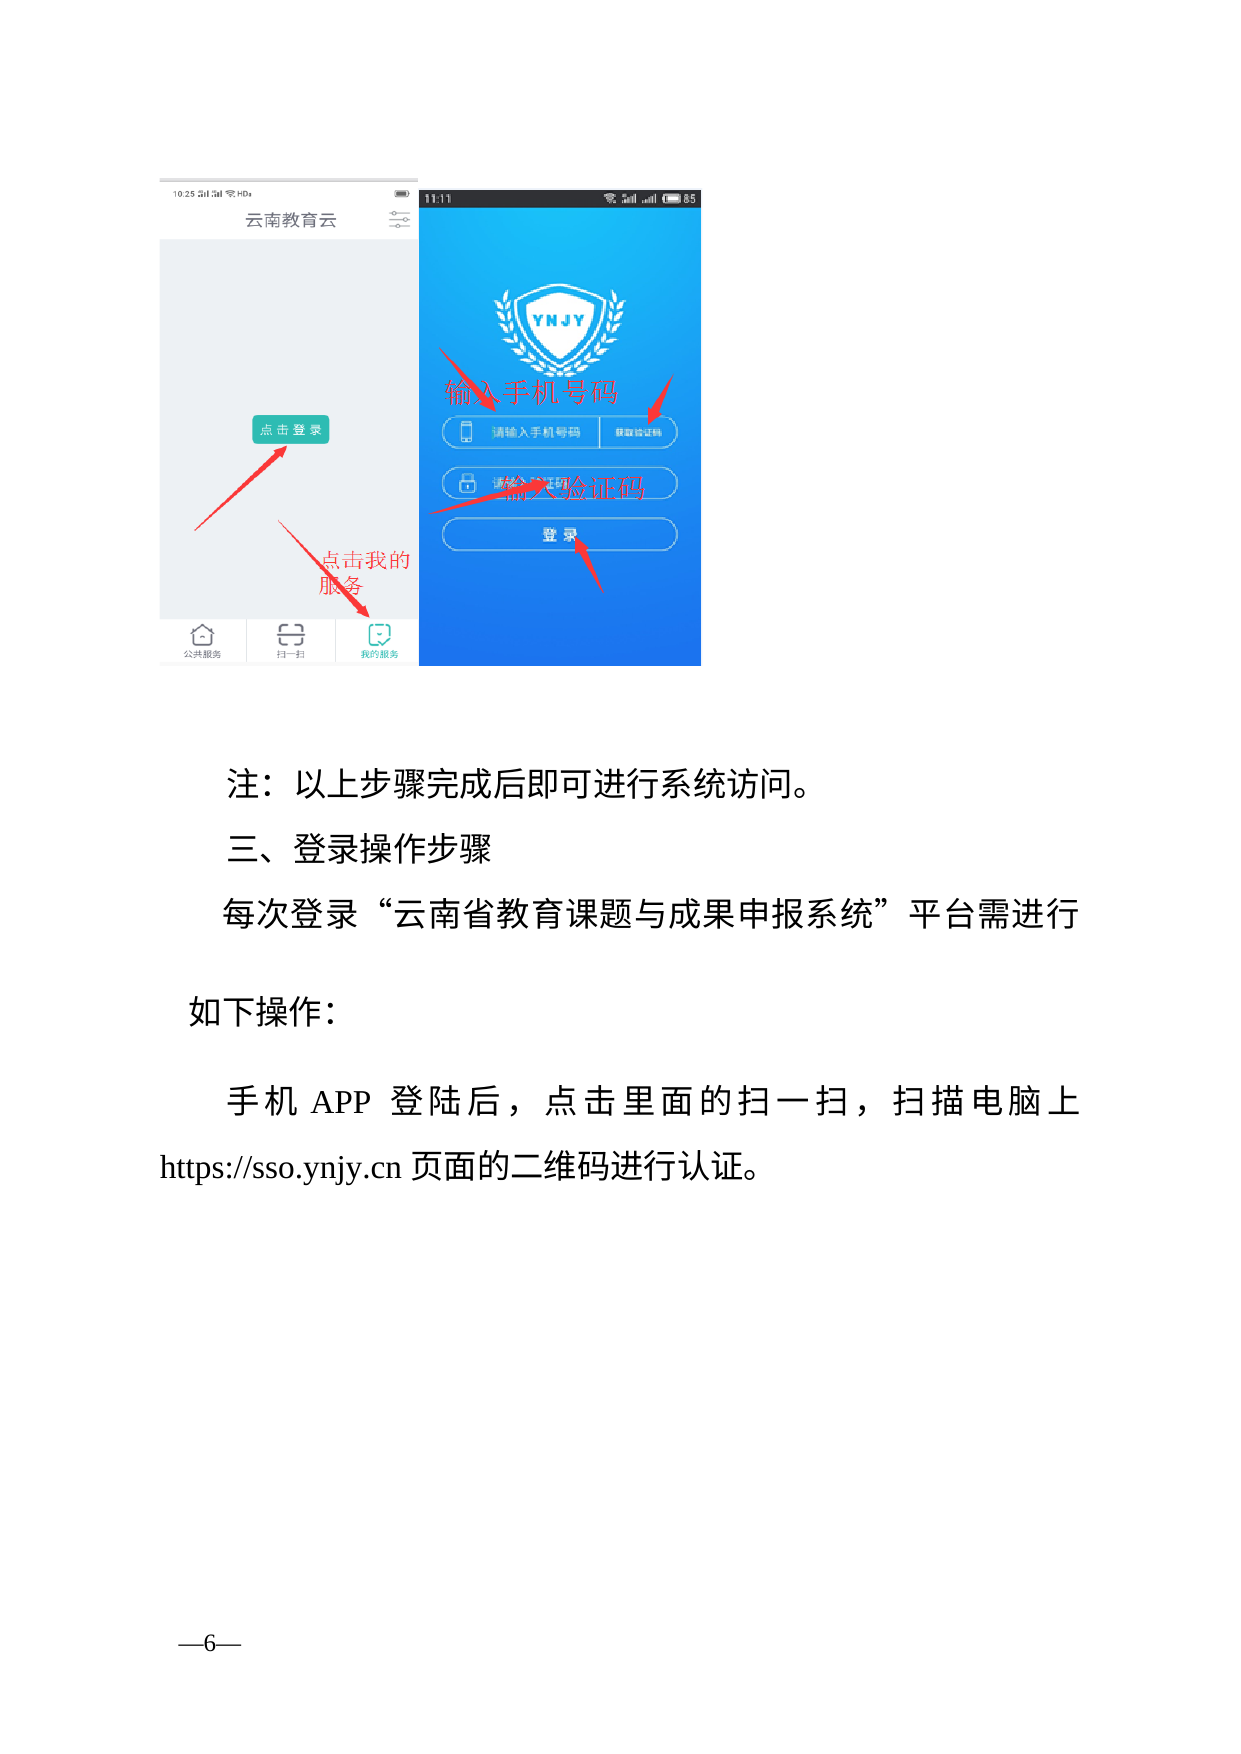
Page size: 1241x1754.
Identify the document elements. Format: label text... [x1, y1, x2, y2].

text 三、登录操作步骤 [159, 815, 1081, 880]
text 手机APP 登陆后，点击里面的扫一扫，扫描电脑上https://sso.ynjy.cn 页面的二维码进行认证。 [159, 1066, 1081, 1196]
text 每次登录“云南省教育课题与成果申报系统”平台需进行如下操作： [188, 880, 1081, 1042]
picture [159, 178, 703, 666]
text 注：以上步骤完成后即可进行系统访问。 [159, 750, 1081, 815]
